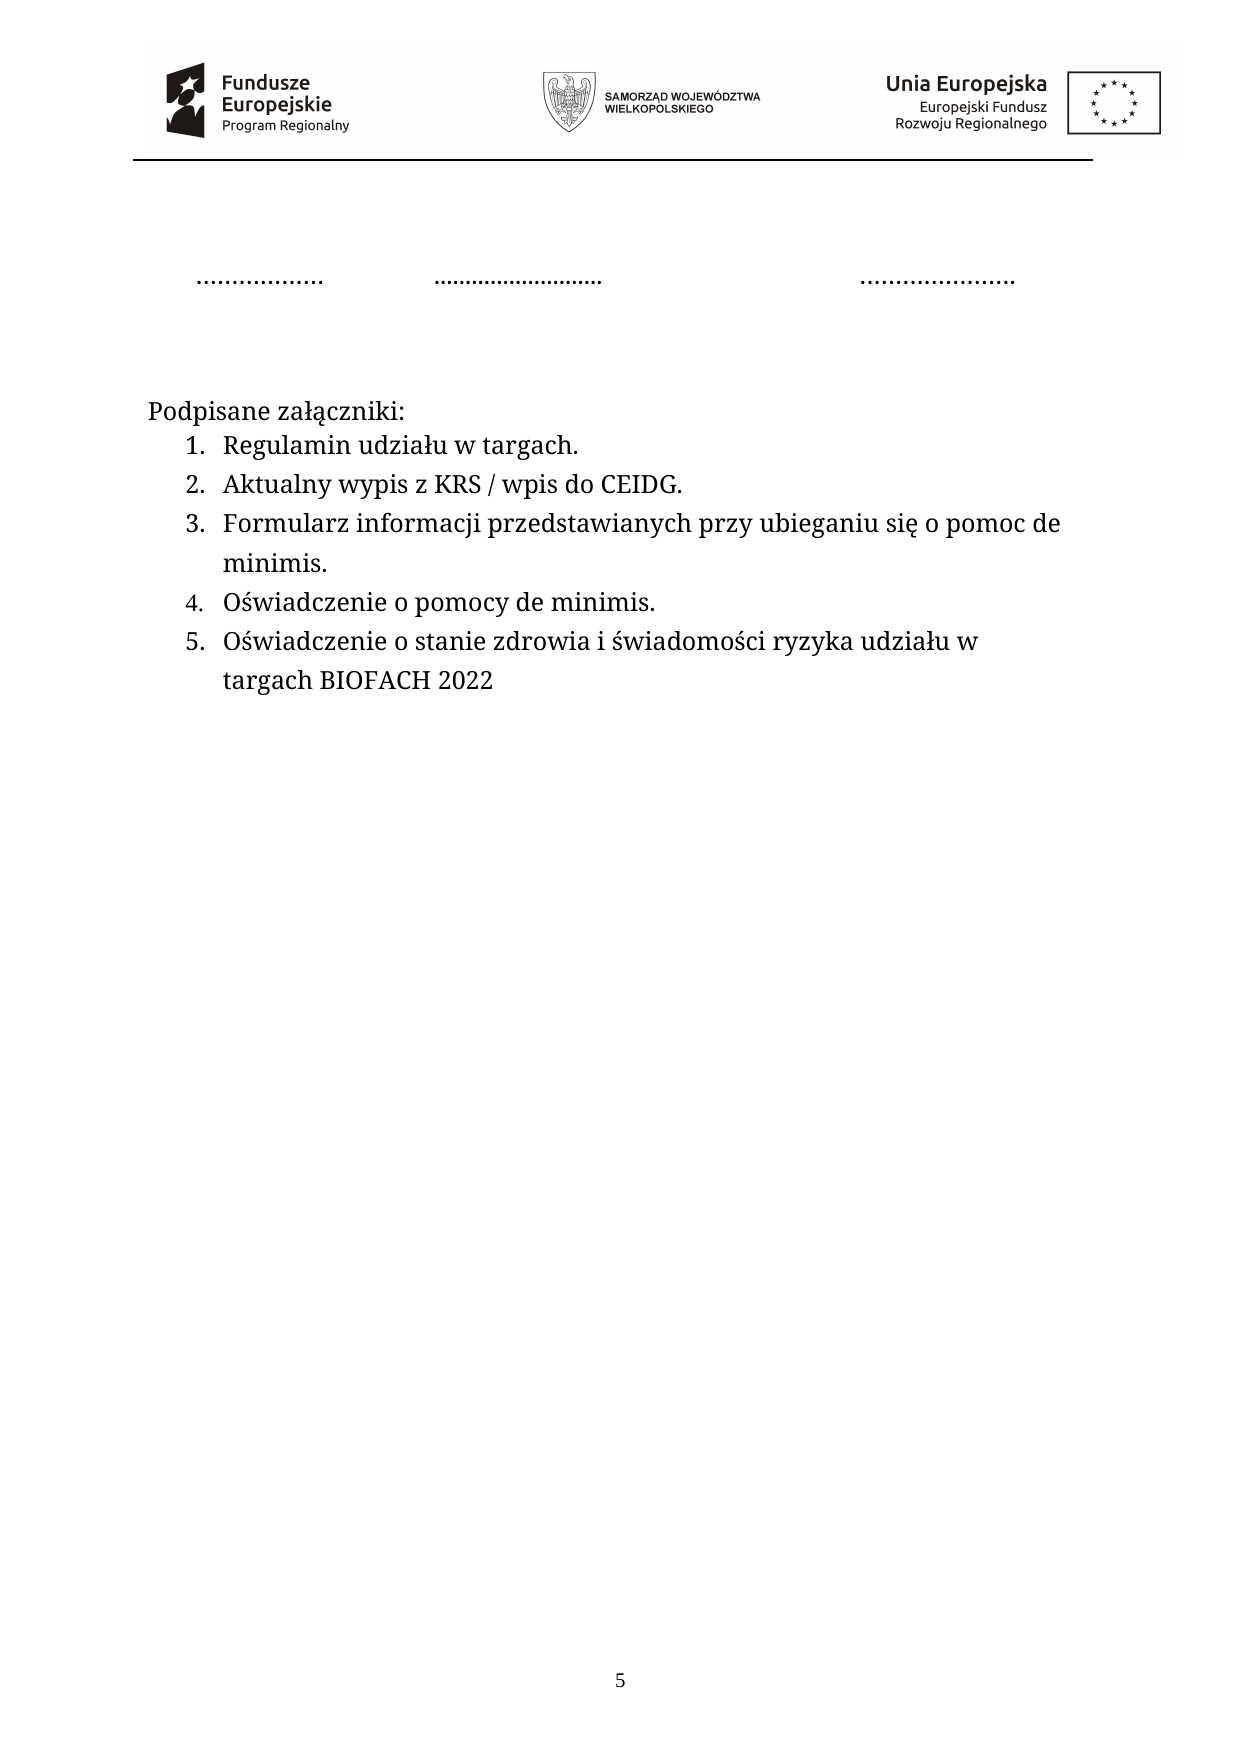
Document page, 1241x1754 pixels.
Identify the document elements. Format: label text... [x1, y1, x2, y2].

list Formularz informacji przedstawianych przy ubieganiu się o pomoc de minimis. [185, 506, 1063, 579]
list Oświadczenie o pomocy de minimis. [185, 584, 1063, 618]
list Aktualny wypis z KRS / wpis do CEIDG. [185, 467, 1063, 501]
text ……………… ........................... …………………. [148, 257, 1063, 291]
list Regulamin udziału w targach. [185, 428, 1063, 462]
text Podpisane załączniki: [148, 394, 1063, 428]
picture [147, 44, 1181, 157]
list Oświadczenie o stanie zdrowia i świadomości ryzyka udziału w targach BIOFACH 2022 [185, 623, 1063, 697]
